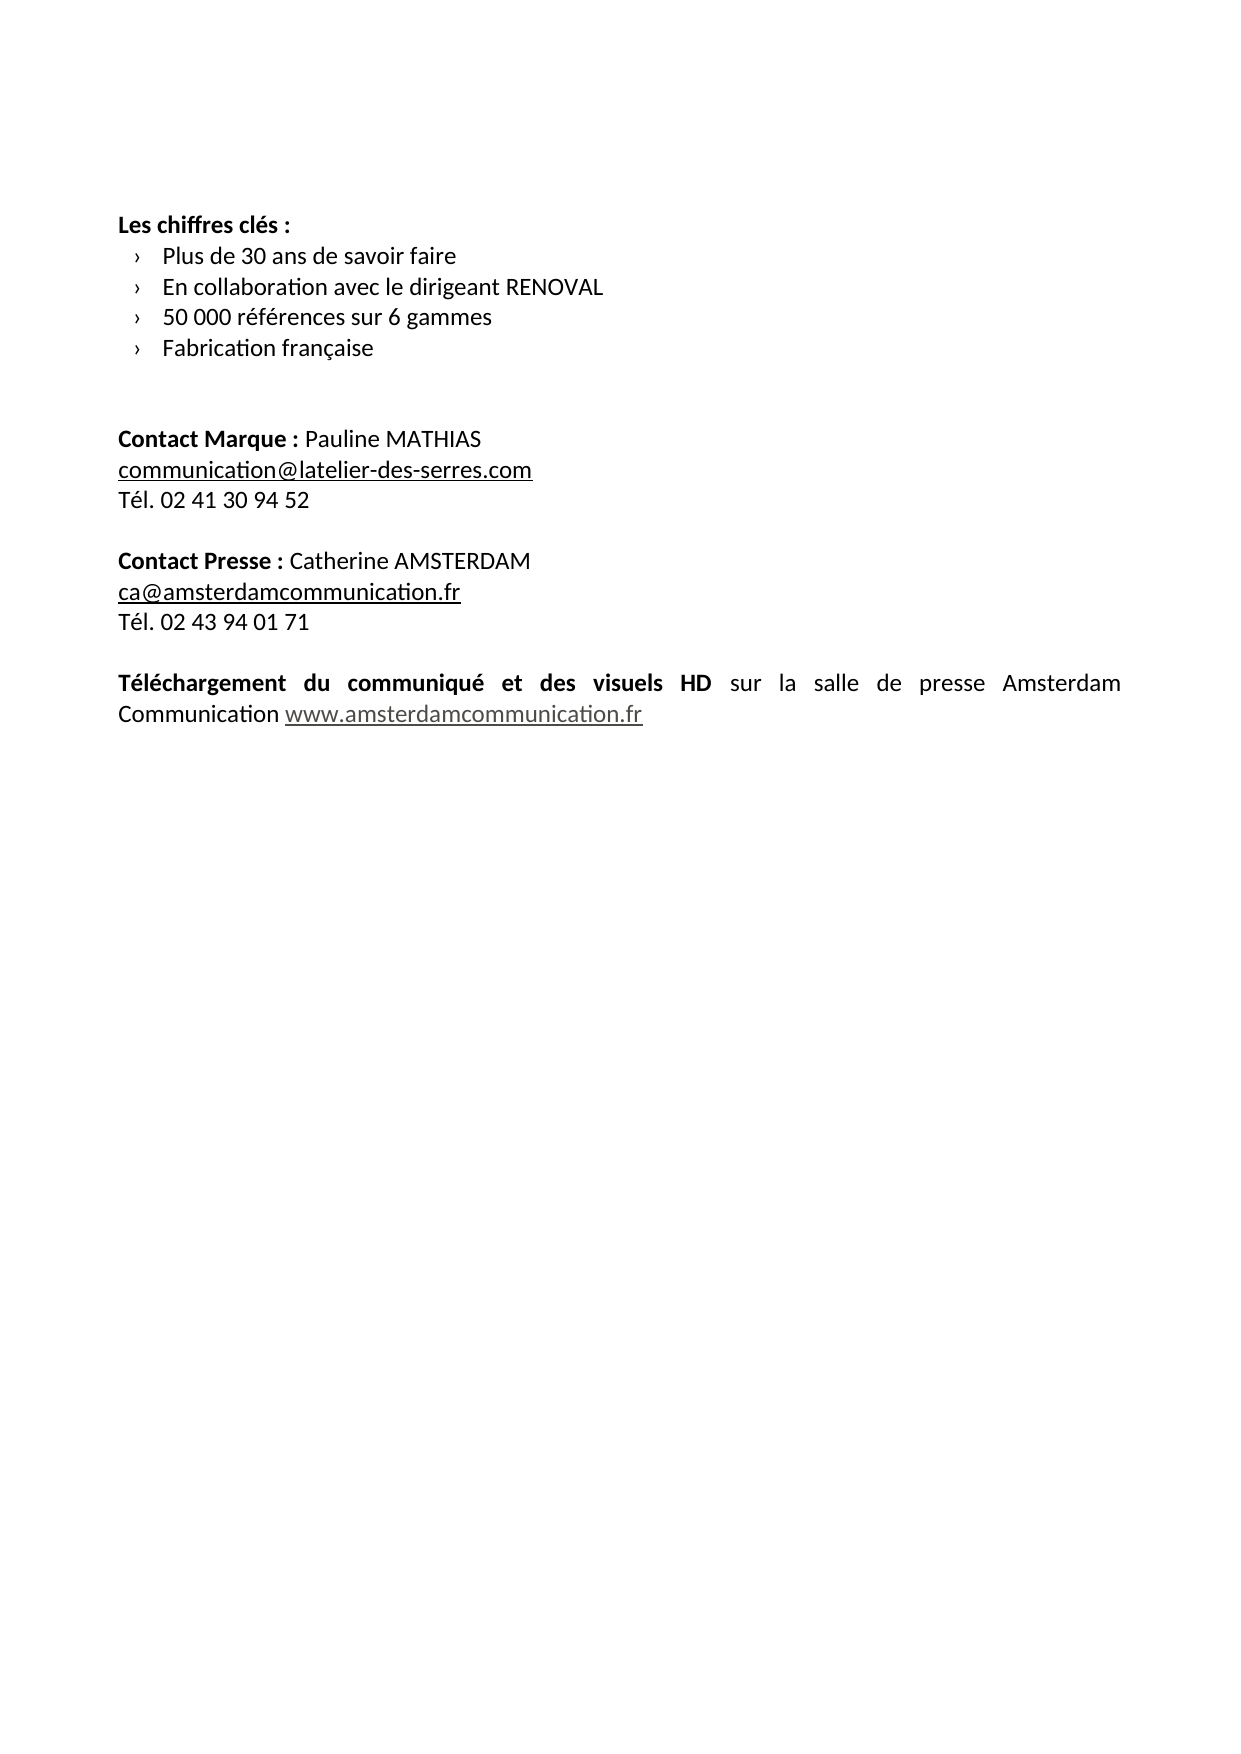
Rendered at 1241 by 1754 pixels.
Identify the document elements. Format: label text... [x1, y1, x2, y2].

text Tél. 02 43 94 01 71 [118, 606, 1122, 637]
list Plus de 30 ans de savoir faire [133, 240, 1122, 271]
text Les chiffres clés : [118, 210, 1122, 240]
text Téléchargement du communiqué et des visuels HD sur la salle de presse Amsterdam Communication www.amsterdamcommunication.fr [118, 667, 1122, 728]
list En collaboration avec le dirigeant RENOVAL [133, 271, 1122, 301]
text ca@amsterdamcommunication.fr [118, 576, 1122, 606]
text Tél. 02 41 30 94 52 [118, 484, 1122, 515]
text Contact Presse : Catherine AMSTERDAM [118, 545, 1122, 576]
list Fabrication française [133, 332, 1122, 362]
text Contact Marque : Pauline MATHIAS [118, 423, 1122, 454]
list 50 000 références sur 6 gammes [133, 301, 1122, 332]
text communication@latelier-des-serres.com [118, 454, 1122, 484]
